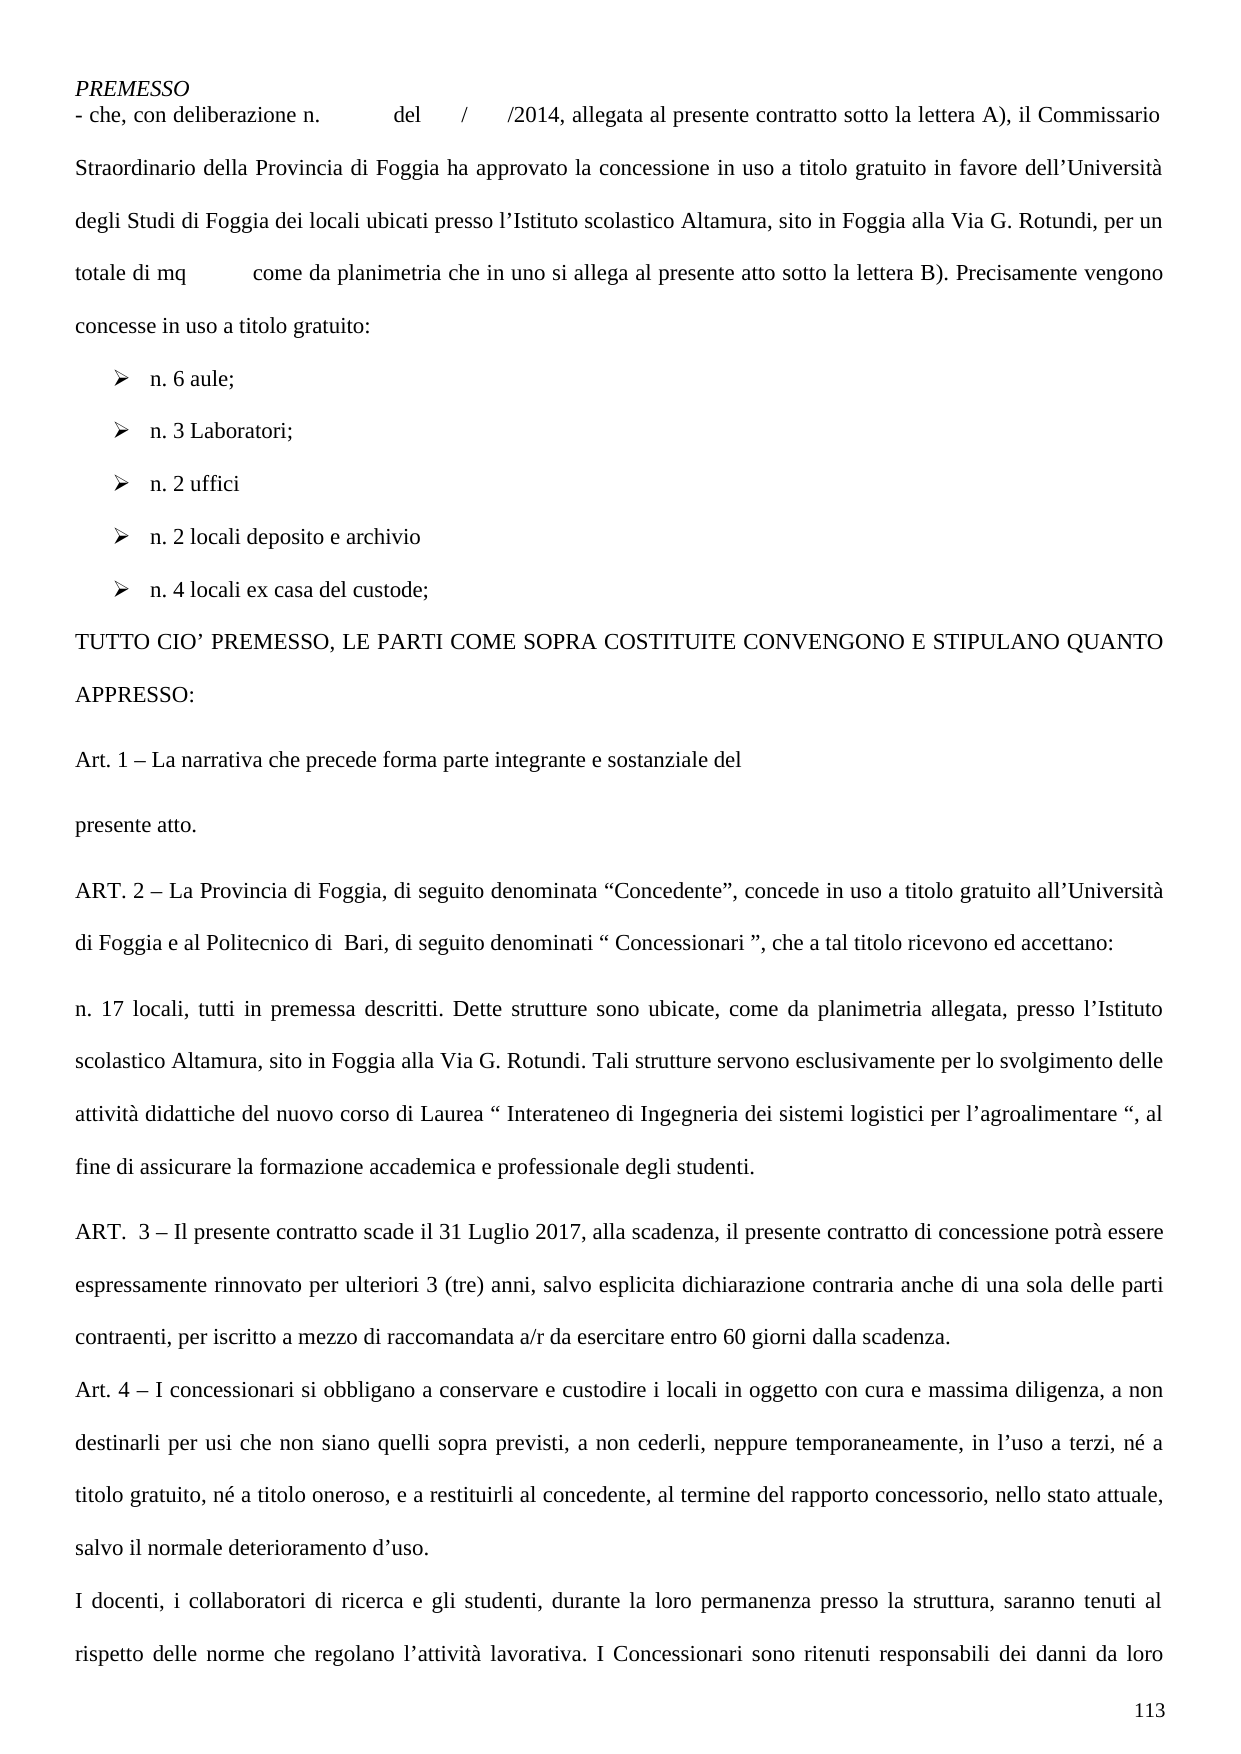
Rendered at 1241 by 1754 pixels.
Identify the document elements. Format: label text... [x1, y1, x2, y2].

list n. 2 uffici [112, 470, 1165, 497]
title ART. 3 – Il presente contratto scade il 31 Luglio 2017, alla scadenza, il presente contratto di concessione potrà essere espressamente rinnovato per ulteriori 3 (tre) anni, salvo esplicita dichiarazione contraria anche di una sola delle parti contraenti, per iscritto a mezzo di raccomandata a/r da esercitare entro 60 giorni dalla scadenza. [75, 1218, 1165, 1350]
text presente atto. [75, 812, 1165, 838]
list n. 3 Laboratori; [112, 418, 1165, 444]
text Art. 4 – I concessionari si obbligano a conservare e custodire i locali in oggetto con cura e massima diligenza, a non destinarli per usi che non siano quelli sopra previsti, a non cederli, neppure temporaneamente, in l’uso a terzi, né a titolo gratuito, né a titolo oneroso, e a restituirli al concedente, al termine del rapporto concessorio, nello stato attuale, salvo il normale deterioramento d’uso. [75, 1376, 1165, 1561]
text - che, con deliberazione n. del / /2014, allegata al presente contratto sotto la lettera A), il Commissario Straordinario della Provincia di Foggia ha approvato la concessione in uso a titolo gratuito in favore dell’Università degli Studi di Foggia dei locali ubicati presso l’Istituto scolastico Altamura, sito in Foggia alla Via G. Rotundi, per un totale di mq come da planimetria che in uno si allega al presente atto sotto la lettera B). Precisamente vengono concesse in uso a titolo gratuito: [75, 101, 1165, 338]
list n. 6 aule; [112, 365, 1165, 391]
list n. 2 locali deposito e archivio [112, 523, 1165, 549]
text Art. 2 – di Foggia, di seguito denominata “Concedente”, concede in uso a titolo gratuito all’Università di Foggia e al Politecnico di Bari, di seguito denominati “ Concessionari ”, che a tal titolo ricevono ed accettano: [75, 877, 1165, 956]
text TUTTO CIO’ PREMESSO, LE PARTI COME SOPRA COSTITUITE CONVENGONO E STIPULANO QUANTO APPRESSO: [75, 628, 1165, 707]
list n. 4 locali ex casa del custode; [112, 576, 1165, 602]
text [75, 1587, 1165, 1666]
subtitle PREMESSO [75, 75, 1165, 101]
text n. 17 locali, tutti in premessa descritti. Dette strutture sono ubicate, come da planimetria allegata, presso l’Istituto scolastico Altamura, sito in Foggia alla Via G. Rotundi. Tali strutture servono esclusivamente per lo svolgimento delle attività didattiche del nuovo corso di Laurea “ Interateneo di Ingegneria dei sistemi logistici per l’agroalimentare “, al fine di assicurare la formazione accademica e professionale degli studenti. [75, 995, 1165, 1179]
text Art. 1 – La narrativa che precede forma parte integrante e sostanziale del [75, 746, 1165, 773]
